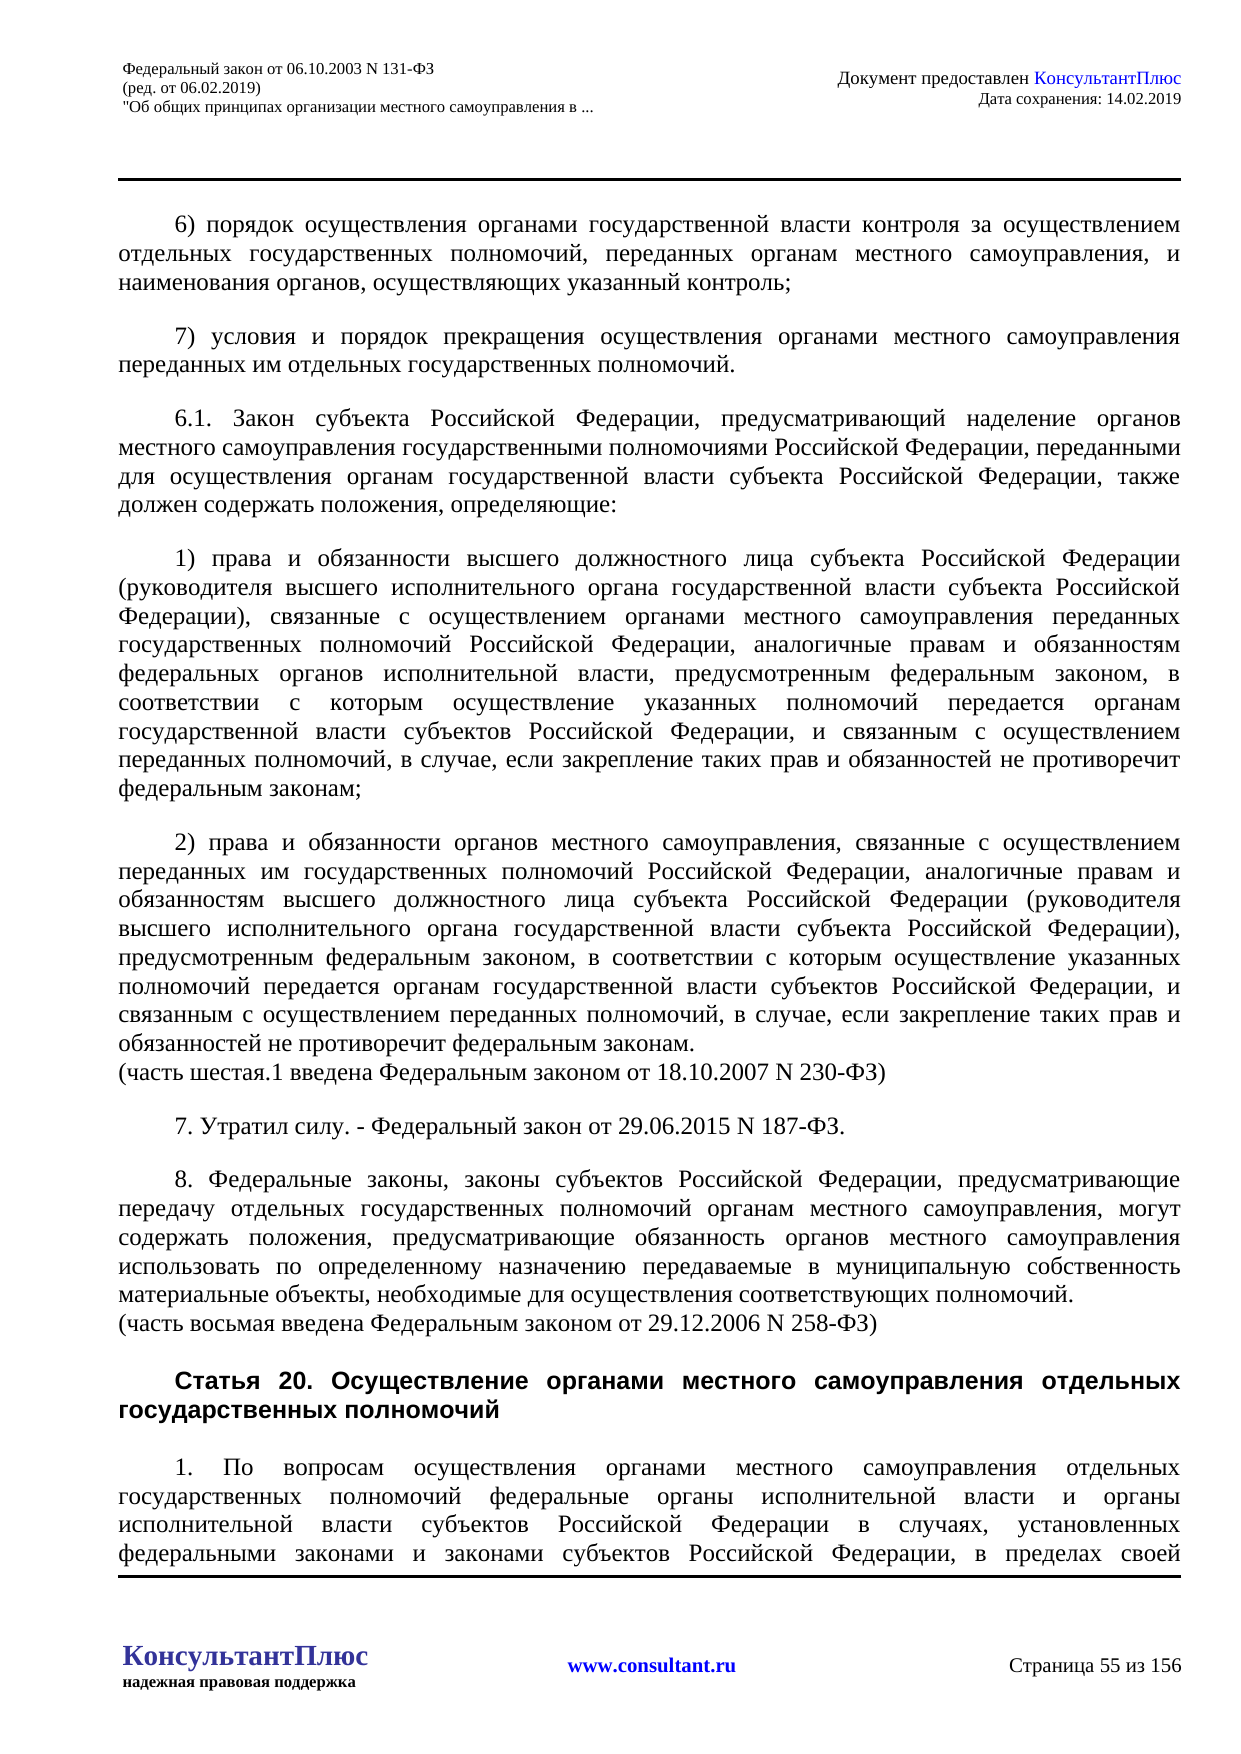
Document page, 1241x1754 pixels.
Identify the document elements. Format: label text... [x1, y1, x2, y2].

text 8. Федеральные законы, законы субъектов Российской Федерации, предусматривающие передачу отдельных государственных полномочий органам местного самоуправления, могут содержать положения, предусматривающие обязанность органов местного самоуправления использовать по определенному назначению передаваемые в муниципальную собственность материальные объекты, необходимые для осуществления соответствующих полномочий. [118, 1164, 1181, 1308]
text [118, 1452, 1181, 1567]
title Статья 20. Осуществление органами местного самоуправления отдельных государственных полномочий [118, 1366, 1181, 1423]
text 2) права и обязанности органов местного самоуправления, связанные с осуществлением переданных им государственных полномочий Российской Федерации, аналогичные правам и обязанностям высшего должностного лица субъекта Российской Федерации (руководителя высшего исполнительного органа государственной власти субъекта Российской Федерации), предусмотренным федеральным законом, в соответствии с которым осуществление указанных полномочий передается органам государственной власти субъектов Российской Федерации, и связанным с осуществлением переданных полномочий, в случае, если закрепление таких прав и обязанностей не противоречит федеральным законам. [118, 827, 1181, 1057]
text 6.1. Закон субъекта Российской Федерации, предусматривающий наделение органов местного самоуправления государственными полномочиями Российской Федерации, переданными для осуществления органам государственной власти субъекта Российской Федерации, также должен содержать положения, определяющие: [118, 403, 1181, 518]
text (часть шестая.1 введена Федеральным законом от 18.10.2007 N 230-ФЗ) [118, 1057, 1181, 1086]
text 1) права и обязанности высшего должностного лица субъекта Российской Федерации (руководителя высшего исполнительного органа государственной власти субъекта Российской Федерации), связанные с осуществлением органами местного самоуправления переданных государственных полномочий Российской Федерации, аналогичные правам и обязанностям федеральных органов исполнительной власти, предусмотренным федеральным законом, в соответствии с которым осуществление указанных полномочий передается органам государственной власти субъектов Российской Федерации, и связанным с осуществлением переданных полномочий, в случае, если закрепление таких прав и обязанностей не противоречит федеральным законам; [118, 543, 1181, 802]
text (часть восьмая введена Федеральным законом от 29.12.2006 N 258-ФЗ) [118, 1308, 1181, 1337]
text 7. Утратил силу. - Федеральный закон от 29.06.2015 N 187-ФЗ. [118, 1111, 1181, 1139]
text 7) условия и порядок прекращения осуществления органами местного самоуправления переданных им отдельных государственных полномочий. [118, 321, 1181, 378]
text 6) порядок осуществления органами государственной власти контроля за осуществлением отдельных государственных полномочий, переданных органам местного самоуправления, и наименования органов, осуществляющих указанный контроль; [118, 209, 1181, 296]
